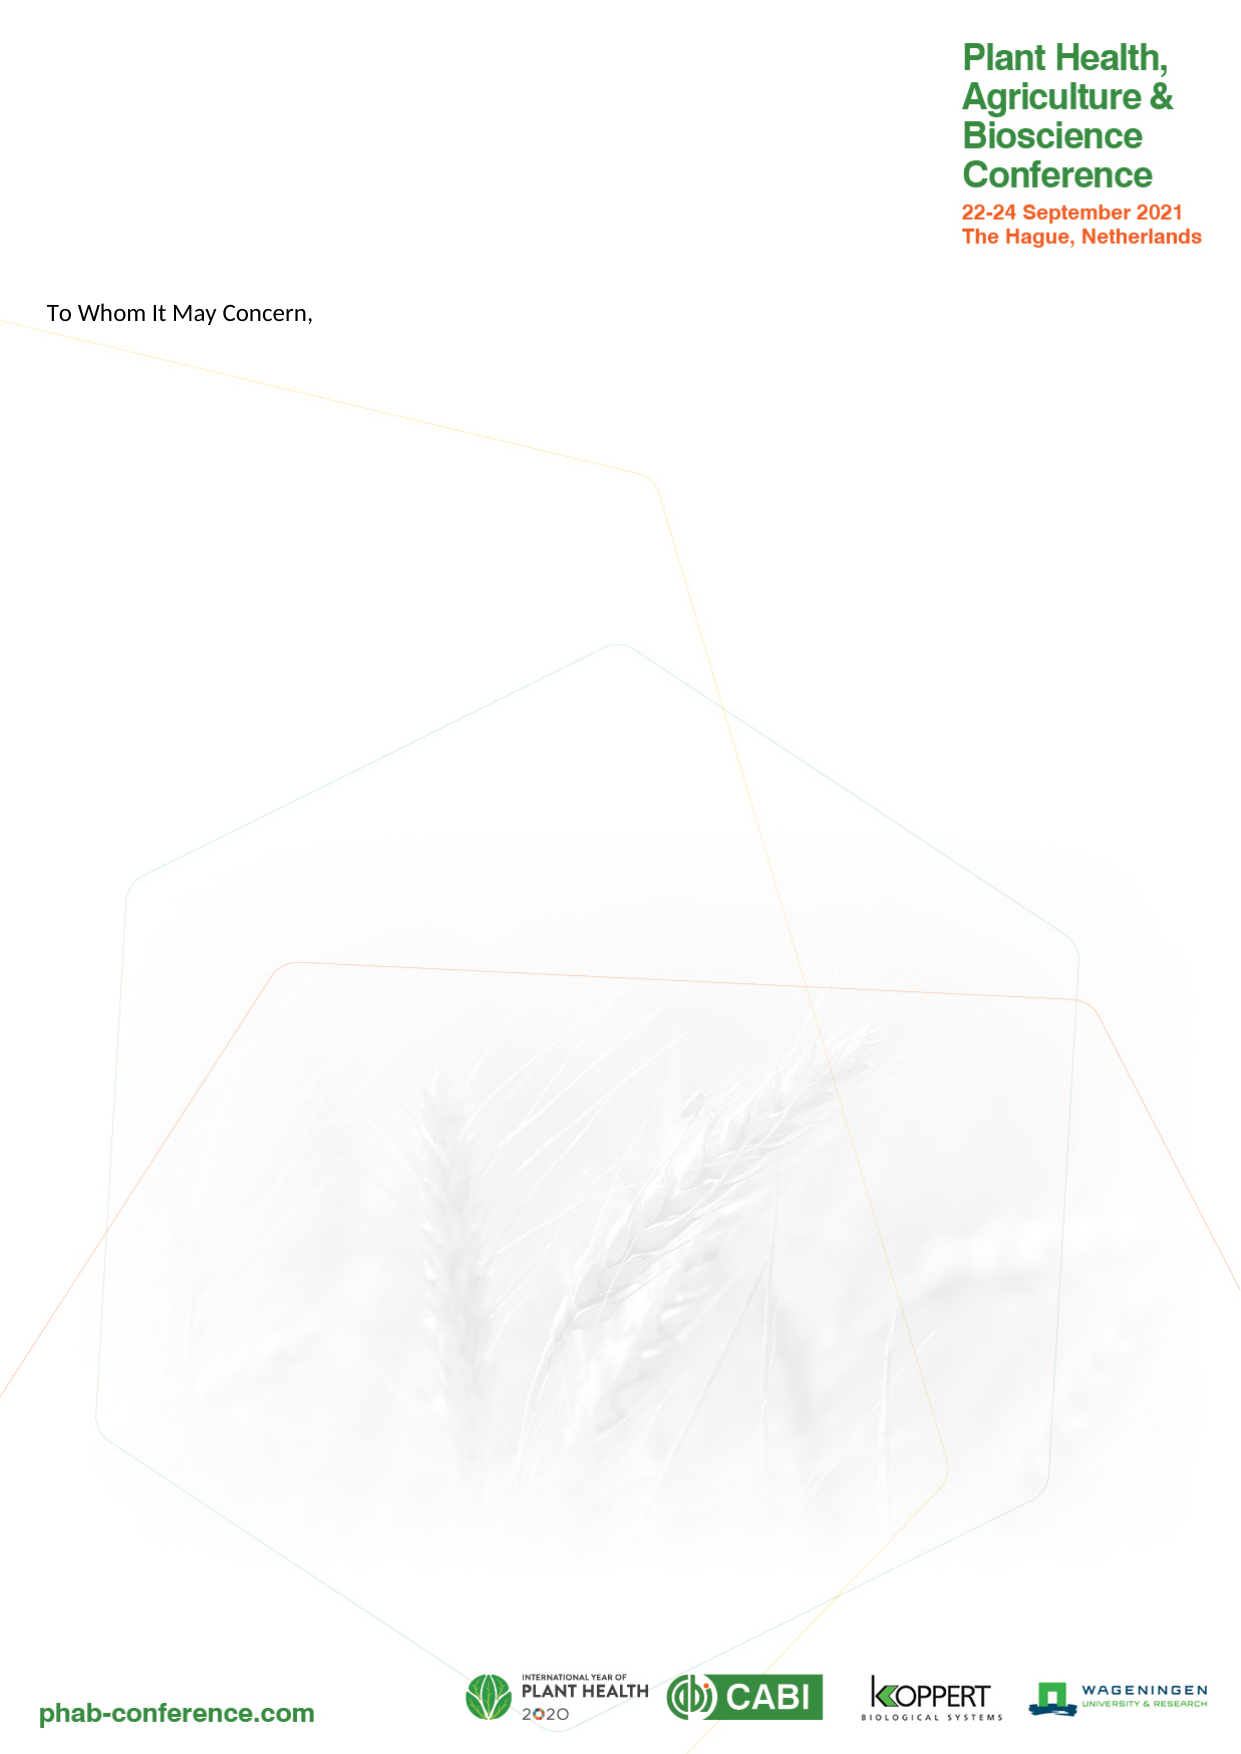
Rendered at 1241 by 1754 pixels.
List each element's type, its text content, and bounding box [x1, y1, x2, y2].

picture [0, 1, 1241, 1754]
text To Whom It May Concern, [47, 297, 1199, 328]
